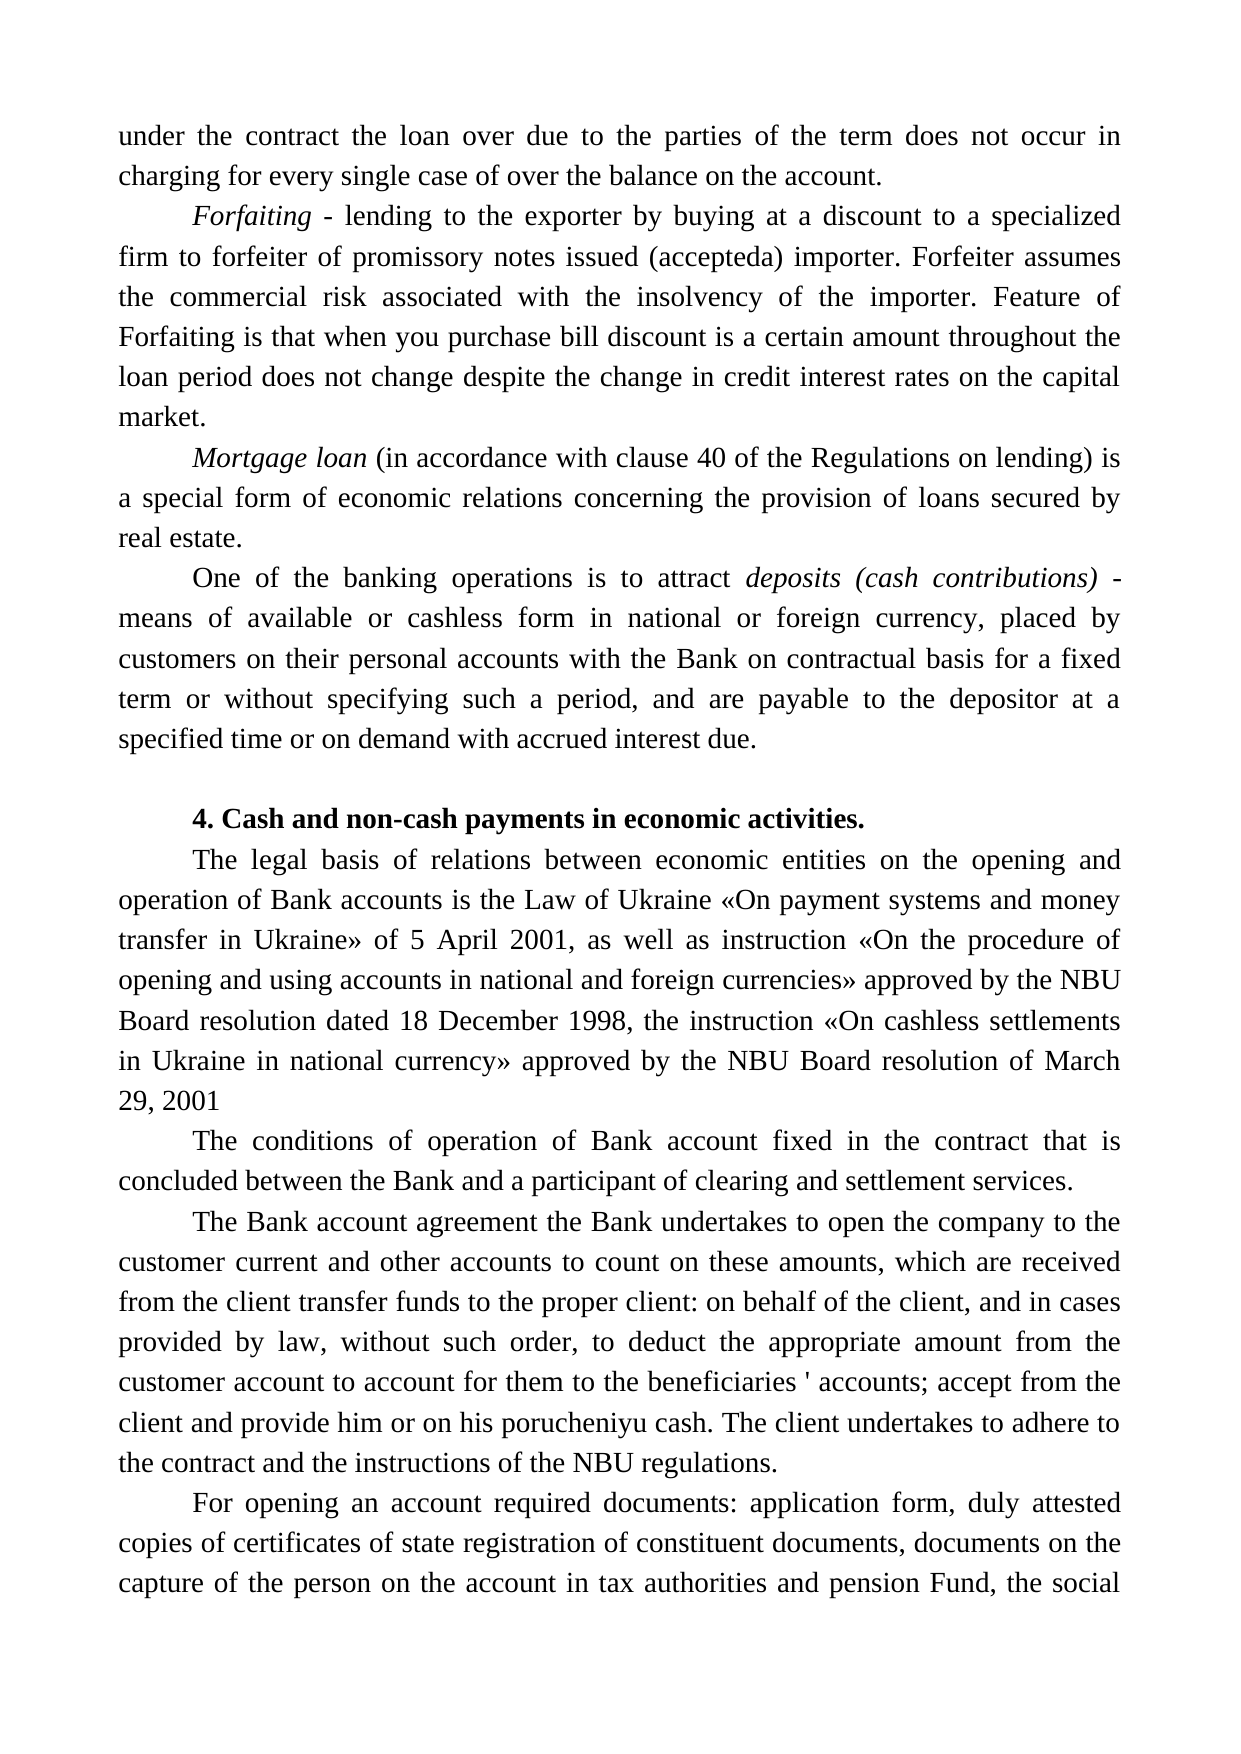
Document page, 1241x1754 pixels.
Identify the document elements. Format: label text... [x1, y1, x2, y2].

text The legal basis of relations between economic entities on the opening and operation of Bank accounts is the Law of Ukraine «On payment systems and money transfer in Ukraine» of 5 April 2001, as well as instruction «On the procedure of opening and using accounts in national and foreign currencies» approved by the NBU Board resolution dated 18 December 1998, the instruction «On cashless settlements in Ukraine in national currency» approved by the NBU Board resolution of March 29, 2001 [118, 842, 1122, 1117]
text Mortgage loan (in accordance with clause 40 of the Regulations on lending) is a special form of economic relations concerning the provision of loans secured by real estate. [118, 440, 1122, 554]
text The conditions of operation of Bank account fixed in the contract that is concluded between the Bank and a participant of clearing and settlement services. [118, 1123, 1122, 1197]
text One of the banking operations is to attract deposits (cash contributions) - means of available or cashless form in national or foreign currency, placed by customers on their personal accounts with the Bank on contractual basis for a fixed term or without specifying such a period, and are payable to the depositor at a specified time or on demand with accrued interest due. [118, 560, 1122, 755]
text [118, 118, 1122, 192]
text Forfaiting - lending to the exporter by buying at a discount to a specialized firm to forfeiter of promissory notes issued (accepteda) importer. Forfeiter assumes the commercial risk associated with the insolvency of the importer. Feature of Forfaiting is that when you purchase bill discount is a certain amount throughout the loan period does not change despite the change in credit interest rates on the capital market. [118, 198, 1122, 433]
text The Bank account agreement the Bank undertakes to open the company to the customer current and other accounts to count on these amounts, which are received from the client transfer funds to the proper client: on behalf of the client, and in cases provided by law, without such order, to deduct the appropriate amount from the customer account to account for them to the beneficiaries ' accounts; accept from the client and provide him or on his porucheniyu cash. The client undertakes to adhere to the contract and the instructions of the NBU regulations. [118, 1204, 1122, 1478]
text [118, 1485, 1122, 1599]
text 4. Cash and non-cash payments in economic activities. [118, 802, 1122, 835]
